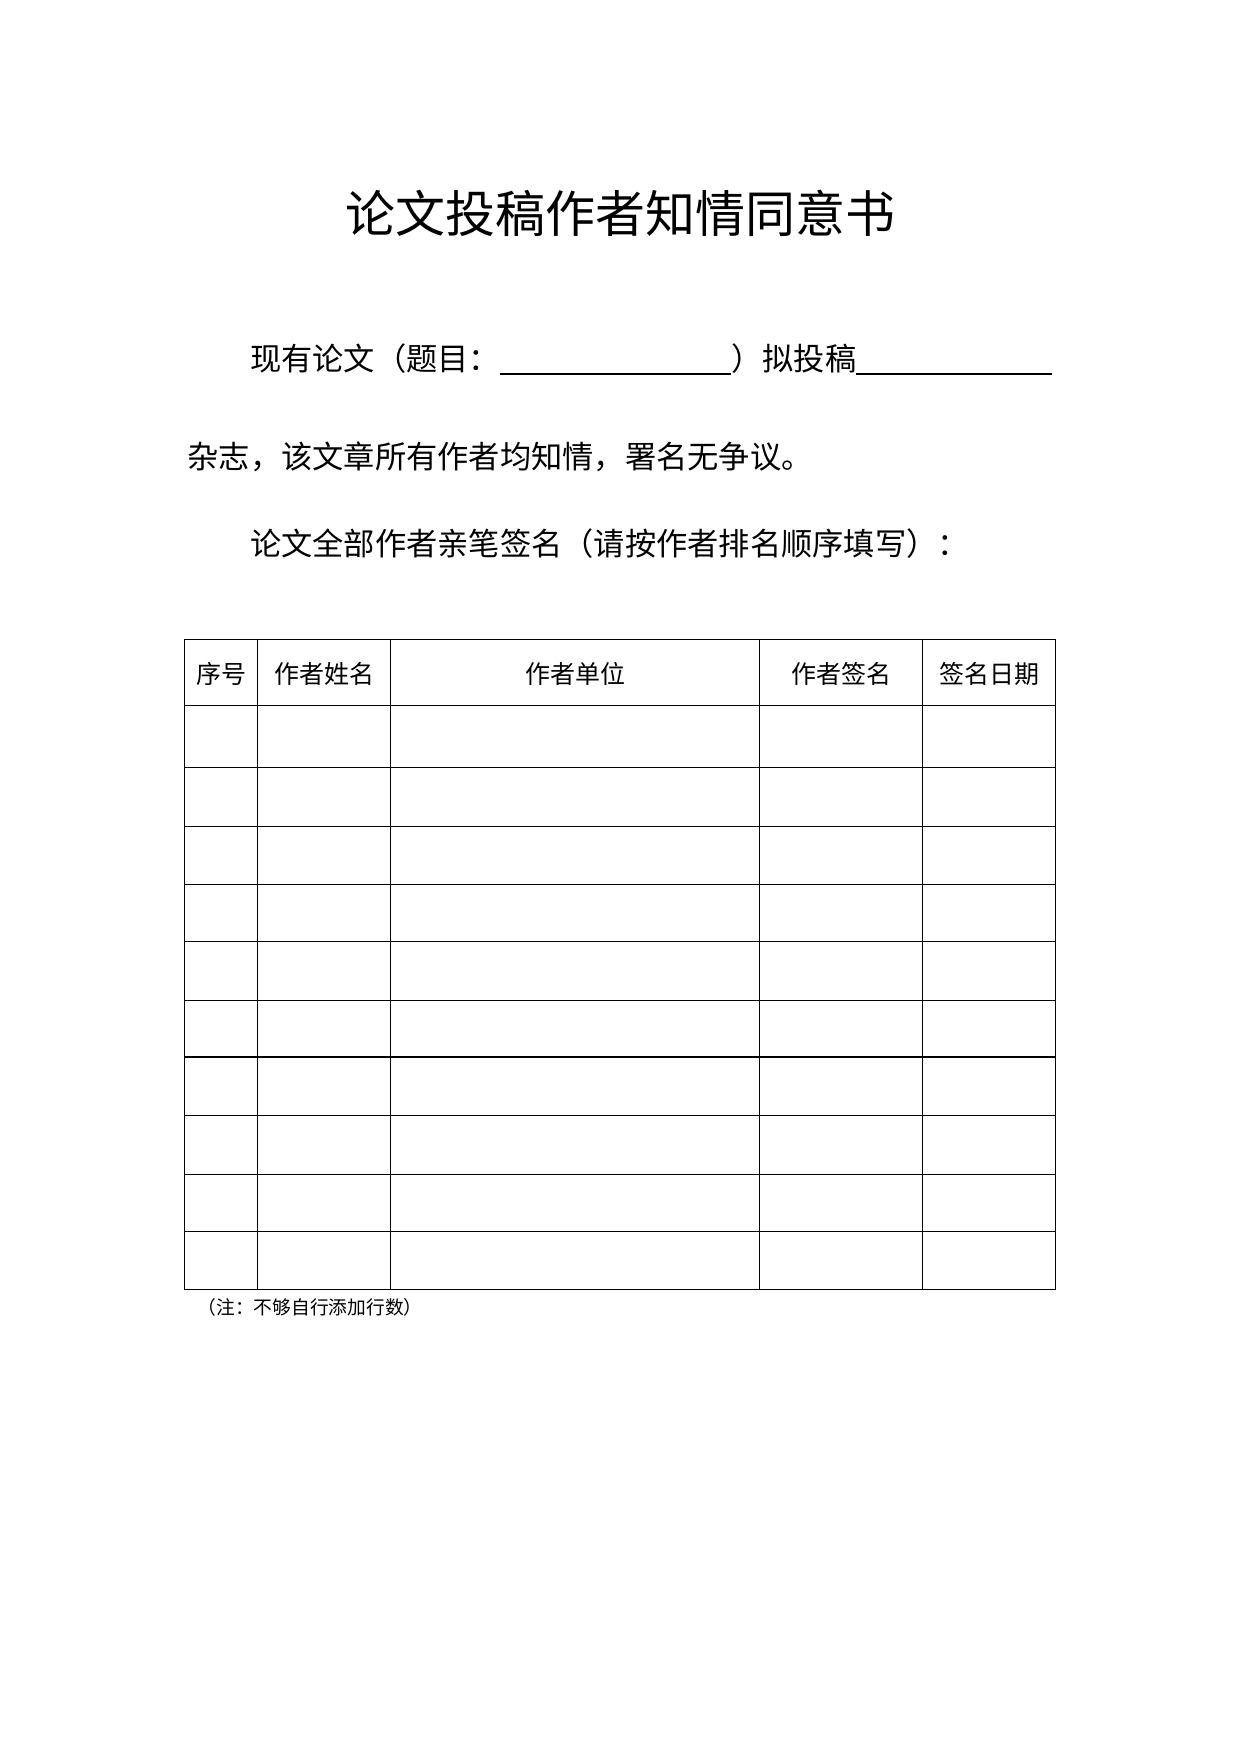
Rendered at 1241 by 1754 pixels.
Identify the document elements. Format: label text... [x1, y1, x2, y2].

table_cell [391, 885, 759, 941]
table_cell [760, 1116, 922, 1174]
table_cell [258, 706, 390, 767]
table_cell [258, 768, 390, 826]
table_cell [258, 1175, 390, 1231]
table_cell [185, 706, 257, 767]
table_cell [923, 1001, 1055, 1056]
table_cell [391, 768, 759, 826]
table_cell [258, 1058, 390, 1115]
text 现有论文（题目： ）拟投稿 杂志，该文章所有作者均知情，署名无争议。 [187, 324, 1053, 487]
table_cell [391, 942, 759, 1000]
table_cell [391, 1175, 759, 1231]
table_cell [185, 768, 257, 826]
table_cell [185, 1116, 257, 1174]
table_cell [185, 1001, 257, 1056]
table_header 作者签名 [760, 640, 922, 705]
table_cell [185, 942, 257, 1000]
table_cell [185, 1232, 257, 1289]
table_cell [258, 1001, 390, 1056]
table_header 作者单位 [391, 640, 759, 705]
table_cell [923, 1116, 1055, 1174]
table_cell [391, 1001, 759, 1056]
table_cell [391, 827, 759, 883]
table_cell [391, 1116, 759, 1174]
table_cell [760, 942, 922, 1000]
table_cell [760, 768, 922, 826]
table_cell [923, 885, 1055, 941]
table_cell [185, 827, 257, 883]
table_cell [760, 1232, 922, 1289]
table_cell [923, 1175, 1055, 1231]
table_cell [923, 827, 1055, 883]
table_cell [760, 885, 922, 941]
table_cell [923, 942, 1055, 1000]
table_cell [391, 706, 759, 767]
table_cell [258, 885, 390, 941]
table_cell [258, 1116, 390, 1174]
table_cell [923, 768, 1055, 826]
table_cell [923, 706, 1055, 767]
text 论文全部作者亲笔签名（请按作者排名顺序填写）： [187, 509, 1053, 574]
table_cell [185, 1058, 257, 1115]
text 论文投稿作者知情同意书 [187, 162, 1053, 259]
table_cell [760, 1058, 922, 1115]
table_cell [923, 1058, 1055, 1115]
table_cell [391, 1058, 759, 1115]
table_cell [760, 1175, 922, 1231]
table_cell [258, 827, 390, 883]
table_cell [185, 1175, 257, 1231]
table_cell [760, 1001, 922, 1056]
text （注：不够自行添加行数） [187, 1290, 1053, 1322]
table_cell [185, 885, 257, 941]
table_cell [760, 706, 922, 767]
table_header 作者姓名 [258, 640, 390, 705]
table_header 序号 [185, 640, 257, 705]
table_cell [258, 1232, 390, 1289]
table_cell [923, 1232, 1055, 1289]
table_cell [760, 827, 922, 883]
table_header 签名日期 [923, 640, 1055, 705]
table_cell [391, 1232, 759, 1289]
table_cell [258, 942, 390, 1000]
